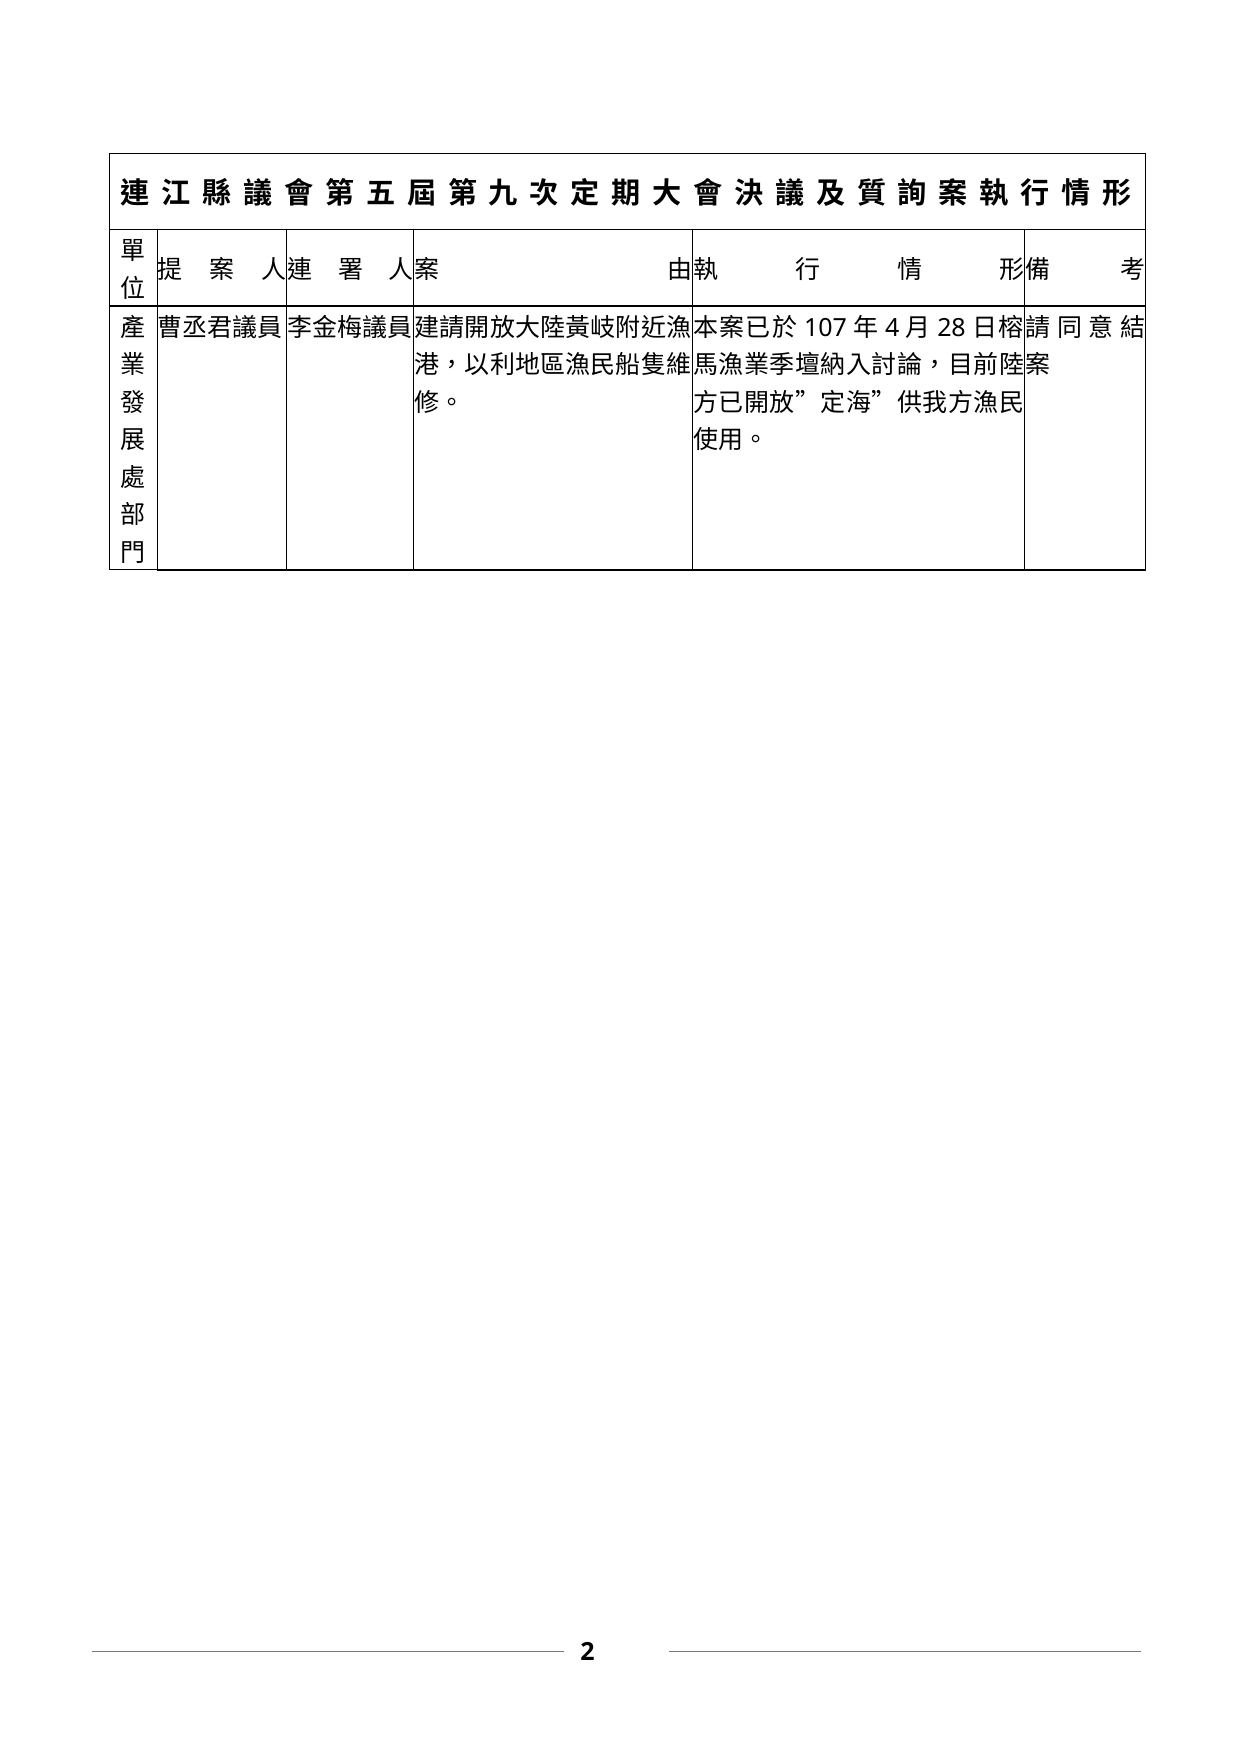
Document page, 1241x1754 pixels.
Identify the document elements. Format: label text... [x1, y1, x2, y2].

table_cell 本案已於107年4月28日榕馬漁業季壇納入討論，目前陸方已開放”定海”供我方漁民使用。 [693, 307, 1024, 569]
table_cell 連署人 [287, 230, 413, 305]
table_cell 單位 [110, 230, 157, 305]
table_cell 李金梅議員 [287, 307, 413, 569]
table_header 連江縣議會第五屆第九次定期大會決議及質詢案執行情形 [110, 154, 1145, 228]
table_cell 請同意結案 [1025, 307, 1145, 569]
table_cell 案由 [414, 230, 692, 305]
table_cell 備考 [1025, 230, 1145, 305]
table_cell 提案人 [158, 230, 286, 305]
table_cell 曹丞君議員 [158, 307, 286, 569]
table_cell 建請開放大陸黃岐附近漁港，以利地區漁民船隻維修。 [414, 307, 692, 569]
table_cell 產業發展處 部門 [110, 307, 157, 569]
table_cell 執行情形 [693, 230, 1024, 305]
